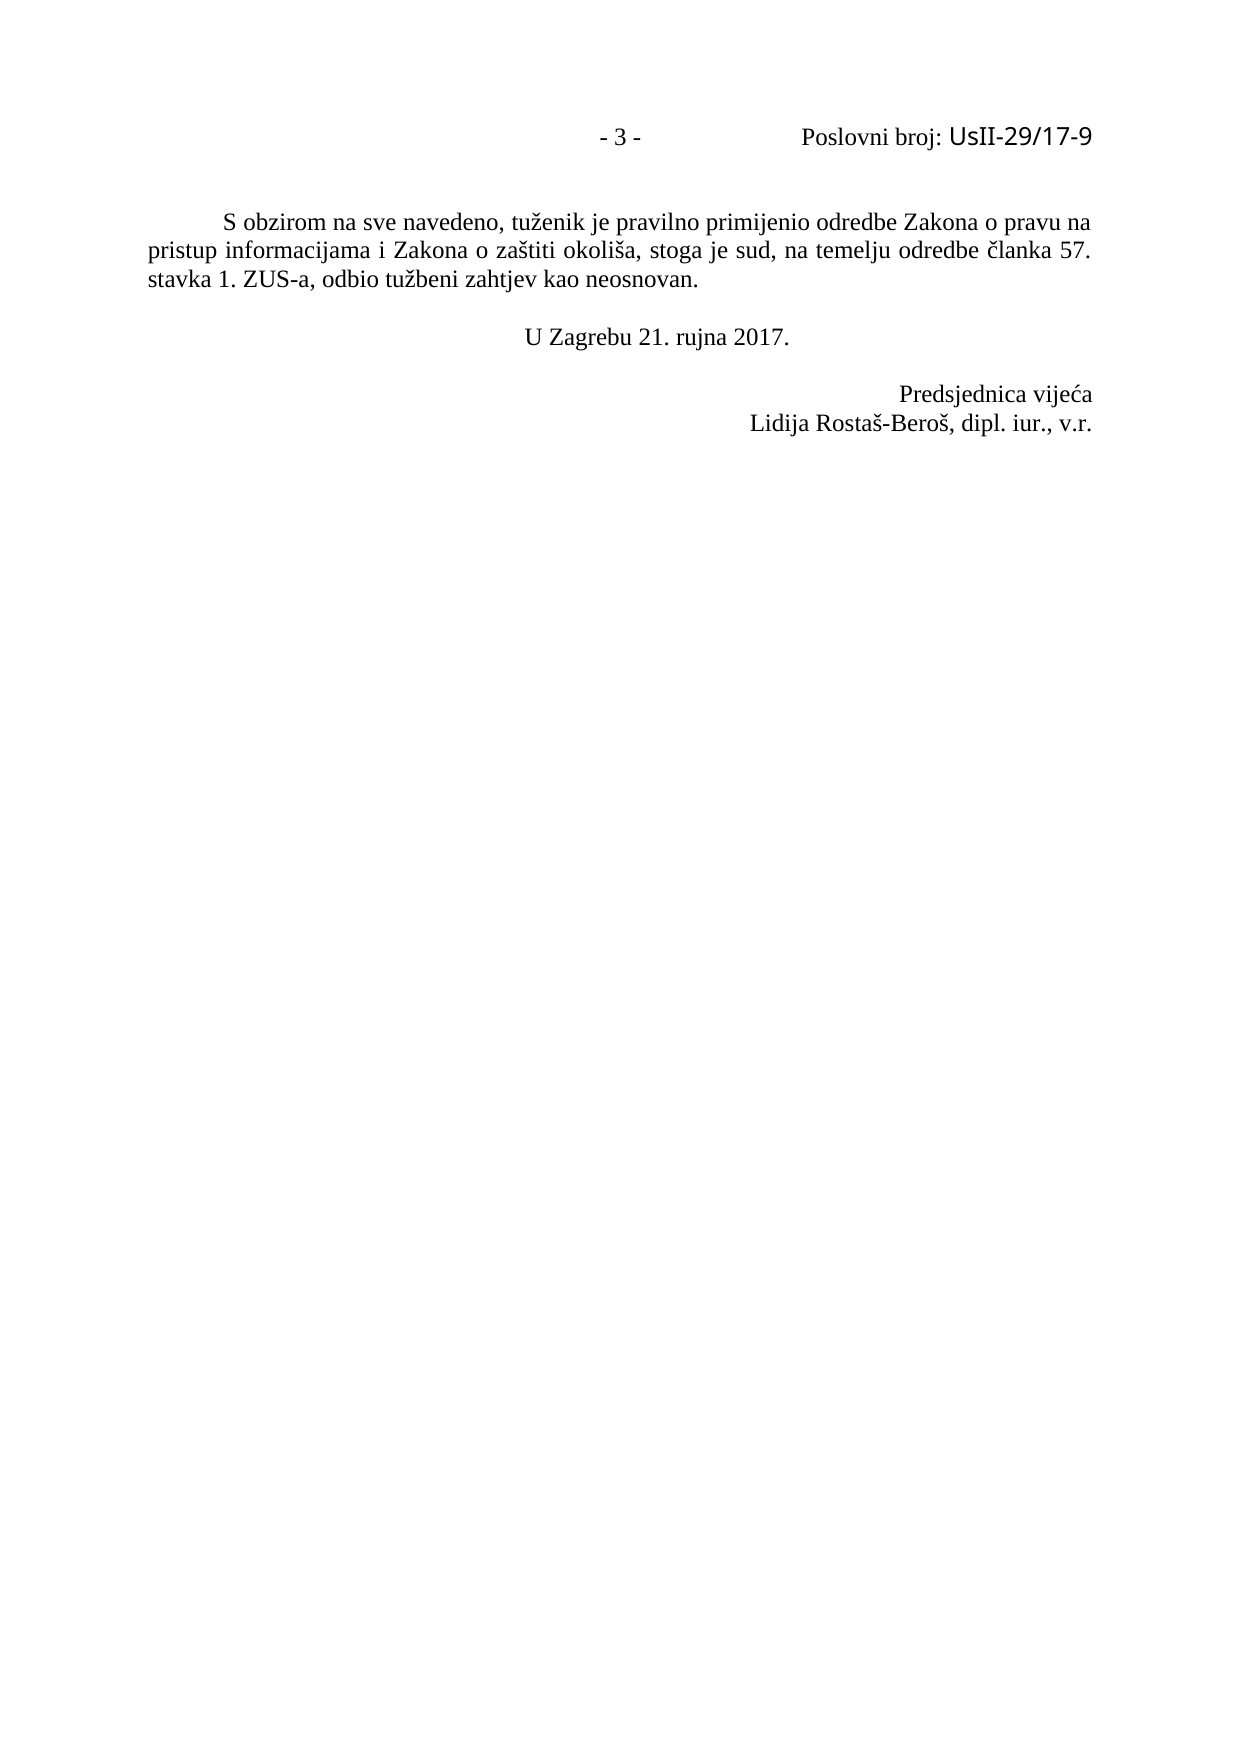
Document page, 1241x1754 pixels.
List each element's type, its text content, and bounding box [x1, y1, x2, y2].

text Lidija Rostaš-Beroš, dipl. iur., v.r. [148, 408, 1092, 437]
text Predsjednica vijeća [148, 379, 1092, 408]
text S obzirom na sve navedeno, tuženik je pravilno primijenio odredbe Zakona o pravu na pristup informacijama i Zakona o zaštiti okoliša, stoga je sud, na temelju odredbe članka 57. stavka 1. ZUS-a, odbio tužbeni zahtjev kao neosnovan. [148, 207, 1092, 293]
text U Zagrebu 21. rujna 2017. [148, 322, 1092, 351]
